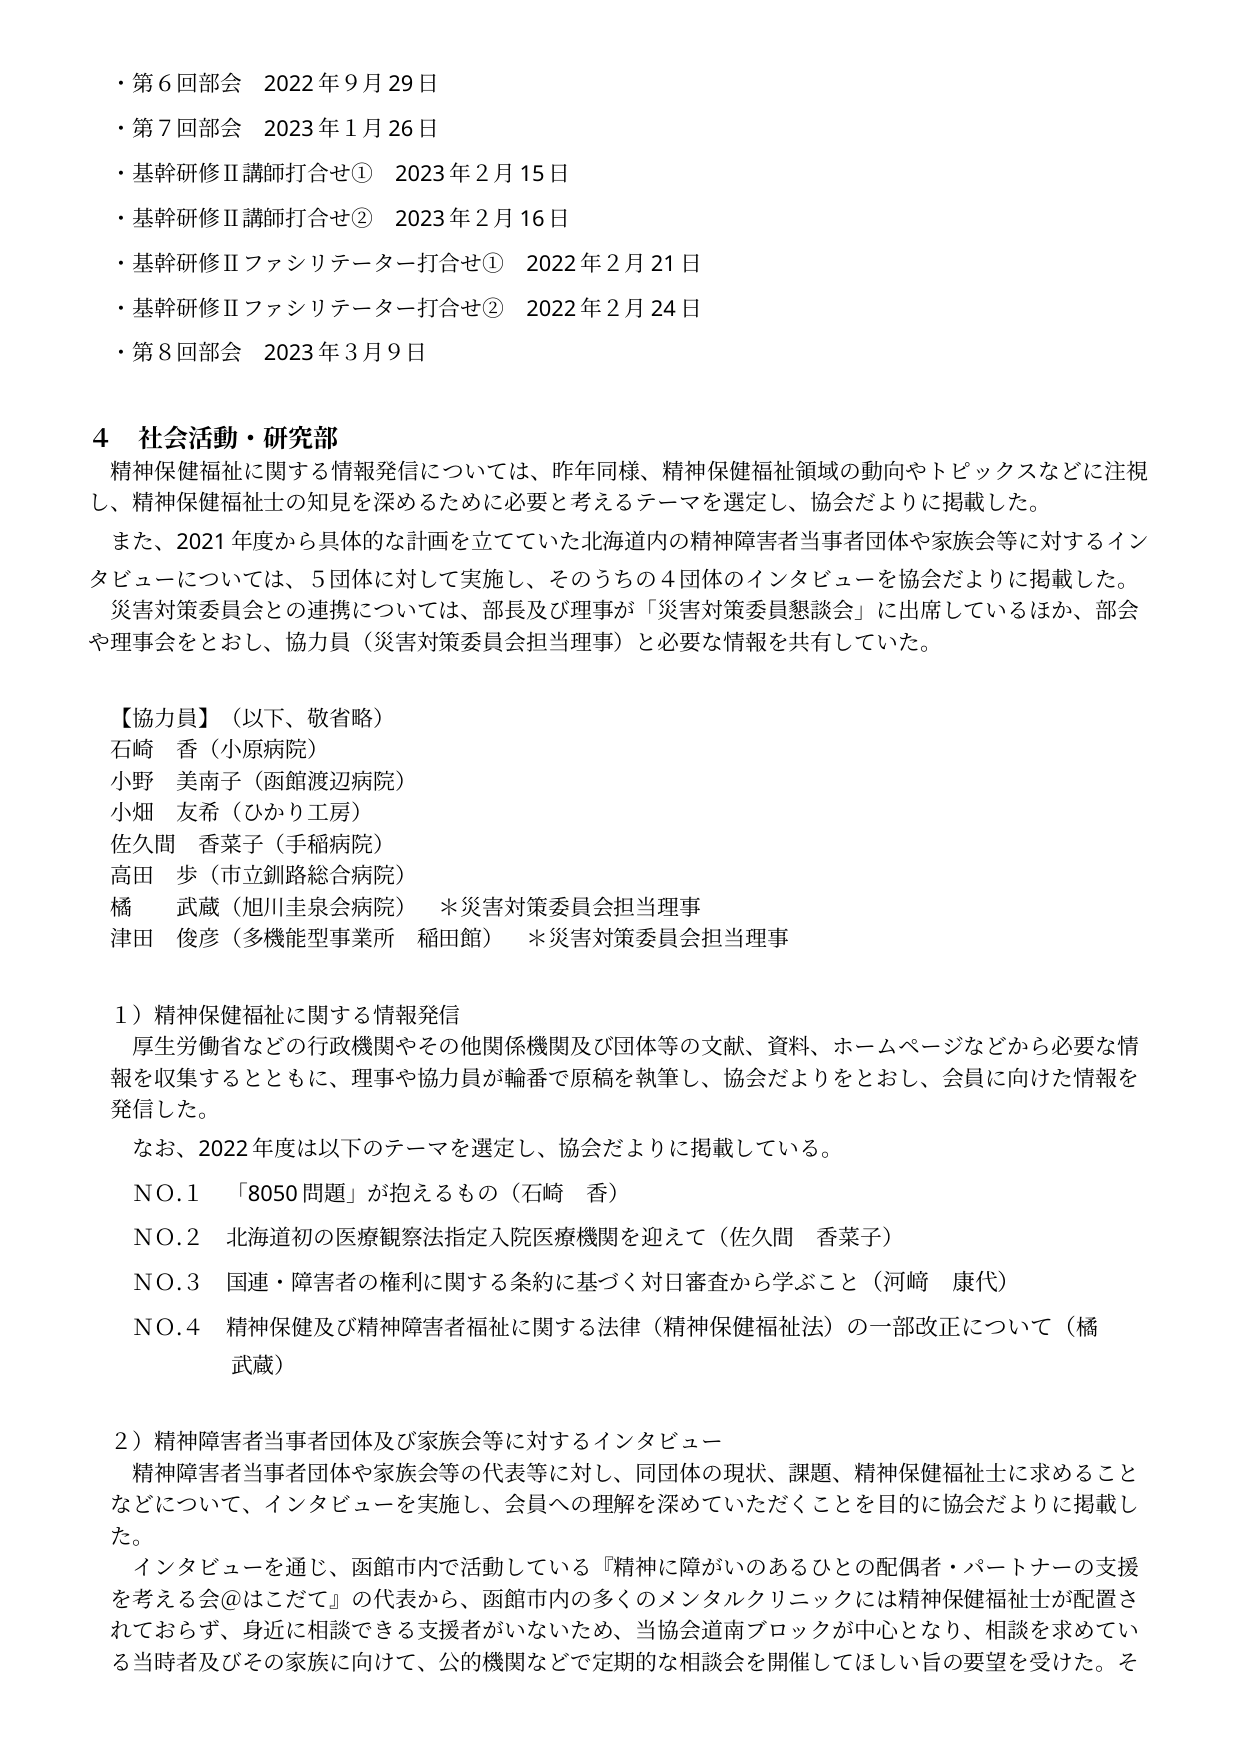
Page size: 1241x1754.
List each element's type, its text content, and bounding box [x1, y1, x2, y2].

text 佐久間 香菜子（手稲病院） [89, 827, 1152, 858]
text 高田 歩（市立釧路総合病院） [89, 858, 1152, 890]
text １）精神保健福祉に関する情報発信 [89, 998, 1152, 1029]
text 【協力員】（以下、敬省略） [89, 701, 1152, 733]
text 災害対策委員会との連携については、部長及び理事が「災害対策委員懇談会」に出席しているほか、部会 [111, 593, 1152, 625]
text 厚生労働省などの行政機関やその他関係機関及び団体等の文献、資料、ホームページなどから必要な情 [89, 1029, 1152, 1061]
text 武蔵） [89, 1348, 1152, 1379]
text 石崎 香（小原病院） [89, 733, 1152, 764]
text ４ 社会活動・研究部 [89, 418, 1152, 454]
text ・基幹研修Ⅱ講師打合せ② 2023年２月16日 [89, 194, 1152, 239]
text ・第７回部会 2023年１月26日 [89, 104, 1152, 149]
text ・第６回部会 2022年９月29日 [89, 59, 1152, 104]
text ＮＯ.３ 国連・障害者の権利に関する条約に基づく対日審査から学ぶこと（河﨑 康代） [89, 1258, 1152, 1303]
text 橘 武蔵（旭川圭泉会病院） ＊災害対策委員会担当理事 [89, 890, 1152, 921]
text ・基幹研修Ⅱファシリテーター打合せ② 2022年２月24日 [89, 283, 1152, 328]
text ・基幹研修Ⅱファシリテーター打合せ① 2022年２月21日 [89, 239, 1152, 283]
text 発信した。 [111, 1092, 1152, 1124]
text ・基幹研修Ⅱ講師打合せ① 2023年２月15日 [89, 149, 1152, 194]
text ・第８回部会 2023年３月９日 [89, 328, 1152, 373]
text 小畑 友希（ひかり工房） [89, 796, 1152, 827]
text 精神障害者当事者団体や家族会等の代表等に対し、同団体の現状、課題、精神保健福祉士に求めることなどについて、インタビューを実施し、会員への理解を深めていただくことを目的に協会だよりに掲載した。 [89, 1456, 1152, 1550]
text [111, 1550, 1152, 1676]
text ２）精神障害者当事者団体及び家族会等に対するインタビュー [89, 1424, 1152, 1456]
text 小野 美南子（函館渡辺病院） [89, 764, 1152, 796]
text や理事会をとおし、協力員（災害対策委員会担当理事）と必要な情報を共有していた。 [89, 625, 1152, 656]
text 精神保健福祉に関する情報発信については、昨年同様、精神保健福祉領域の動向やトピックスなどに注視し、精神保健福祉士の知見を深めるために必要と考えるテーマを選定し、協会だよりに掲載した。 [89, 454, 1152, 517]
text ＮＯ.４ 精神保健及び精神障害者福祉に関する法律（精神保健福祉法）の一部改正について（橘 [89, 1303, 1152, 1348]
text なお、2022年度は以下のテーマを選定し、協会だよりに掲載している。 [111, 1124, 1152, 1168]
text 報を収集するとともに、理事や協力員が輪番で原稿を執筆し、協会だよりをとおし、会員に向けた情報を [89, 1061, 1152, 1092]
text ＮＯ.２ 北海道初の医療観察法指定入院医療機関を迎えて（佐久間 香菜子） [89, 1213, 1152, 1258]
text 津田 俊彦（多機能型事業所 稲田館） ＊災害対策委員会担当理事 [89, 921, 1152, 953]
text ＮＯ.１ 「8050問題」が抱えるもの（石崎 香） [89, 1168, 1152, 1213]
text また、2021年度から具体的な計画を立てていた北海道内の精神障害者当事者団体や家族会等に対するインタビューについては、５団体に対して実施し、そのうちの４団体のインタビューを協会だよりに掲載した。 [89, 517, 1152, 593]
